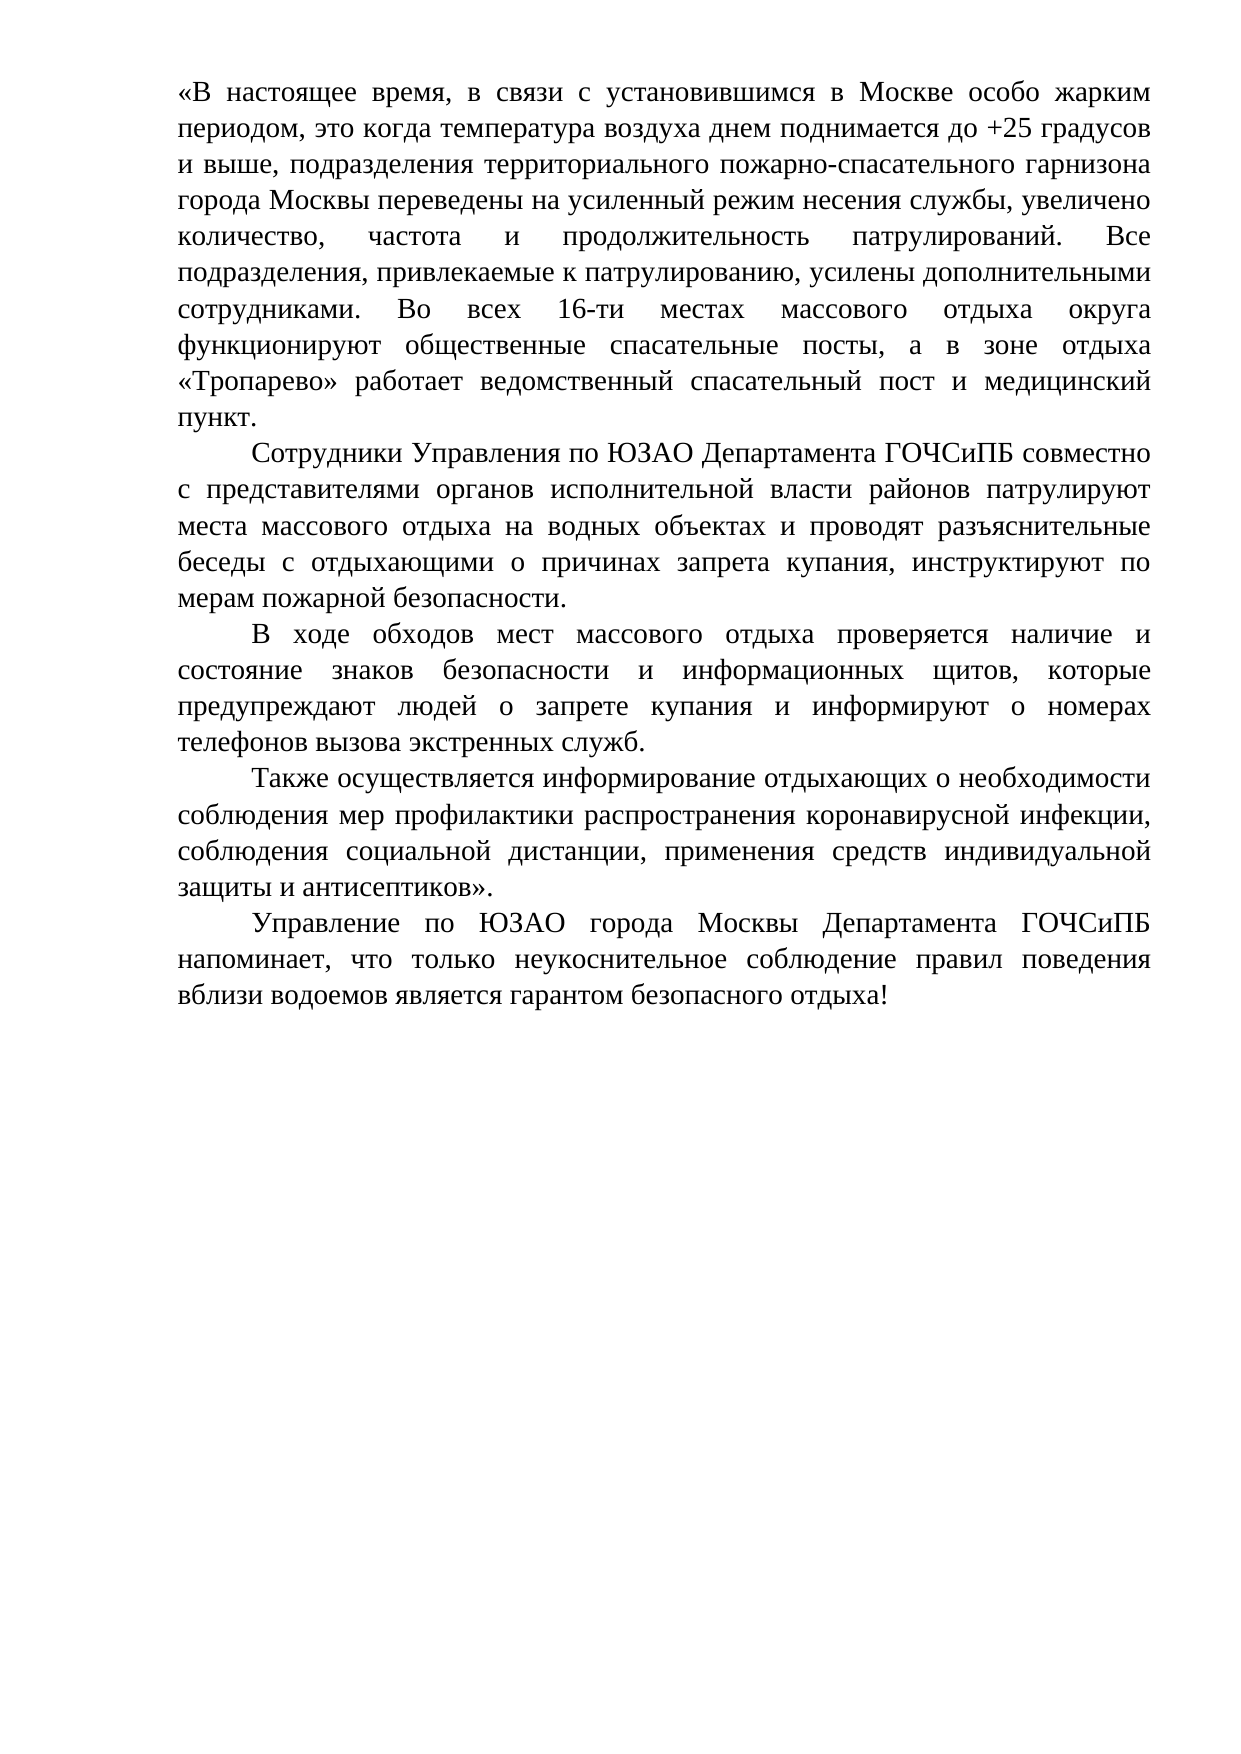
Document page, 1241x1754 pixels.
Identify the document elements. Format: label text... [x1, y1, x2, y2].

text В ходе обходов мест массового отдыха проверяется наличие и состояние знаков безопасности и информационных щитов, которые предупреждают людей о запрете купания и информируют о номерах телефонов вызова экстренных служб. [177, 616, 1152, 652]
text Также осуществляется информирование отдыхающих о необходимости соблюдения мер профилактики распространения коронавирусной инфекции, соблюдения социальной дистанции, применения средств индивидуальной защиты и антисептиков». [177, 761, 1152, 797]
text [177, 397, 1152, 433]
text В ходе обходов мест массового отдыха проверяется наличие и состояние знаков безопасности и информационных щитов, которые предупреждают людей о запрете купания и информируют о номерах телефонов вызова экстренных служб. [177, 722, 1152, 758]
text Сотрудники Управления по ЮЗАО Департамента ГОЧСиПБ совместно с представителями органов исполнительной власти районов патрулируют места массового отдыха на водных объектах и проводят разъяснительные беседы с отдыхающими о причинах запрета купания, инструктируют по мерам пожарной безопасности. [177, 577, 1152, 613]
text Управление по ЮЗАО города Москвы Департамента ГОЧСиПБ напоминает, что только неукоснительное соблюдение правил поведения вблизи водоемов является гарантом безопасного отдыха! [177, 939, 1152, 1011]
text Также осуществляется информирование отдыхающих о необходимости соблюдения мер профилактики распространения коронавирусной инфекции, соблюдения социальной дистанции, применения средств индивидуальной защиты и антисептиков». [177, 866, 1152, 903]
